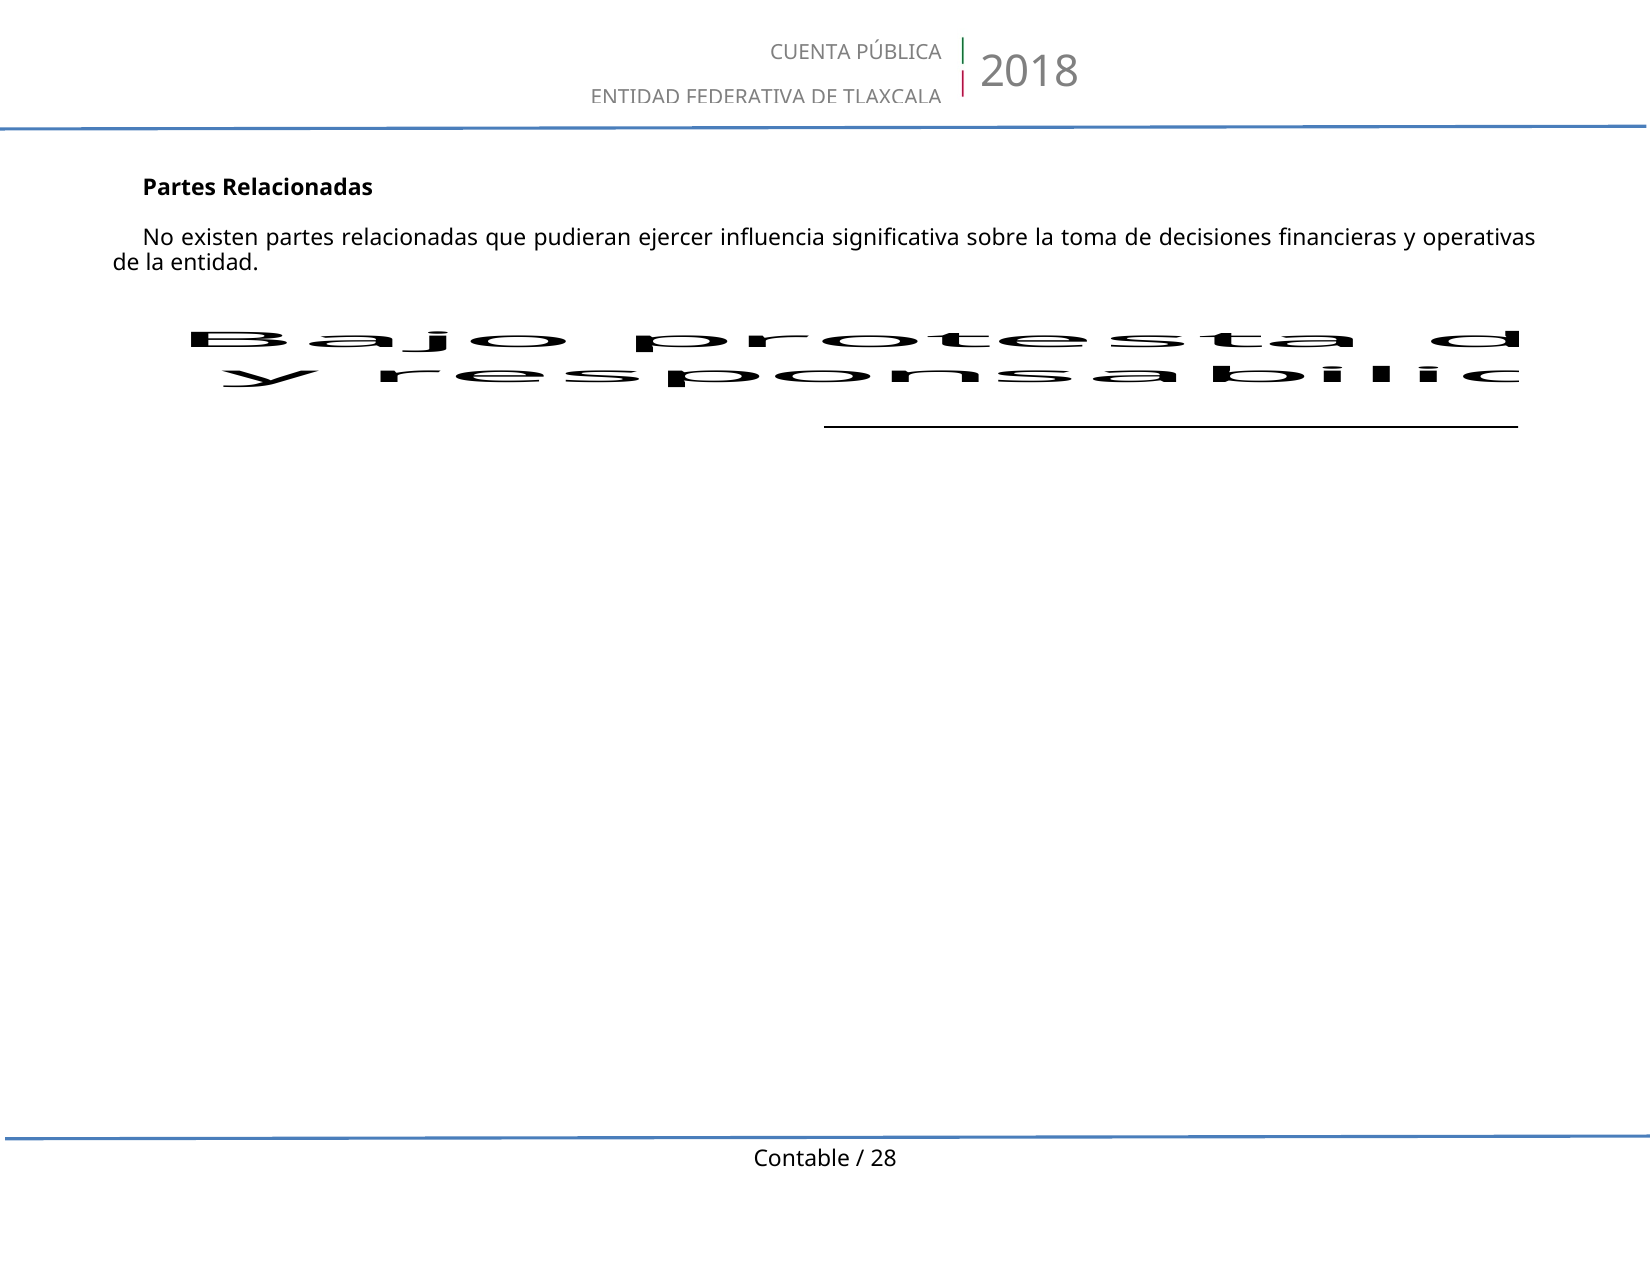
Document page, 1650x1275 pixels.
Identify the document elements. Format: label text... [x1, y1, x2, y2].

text No existen partes relacionadas que pudieran ejercer influencia significativa sobre la toma de decisiones financieras y operativas de la entidad. [112, 225, 1537, 275]
picture [956, 28, 974, 100]
text Partes Relacionadas [112, 175, 1537, 200]
